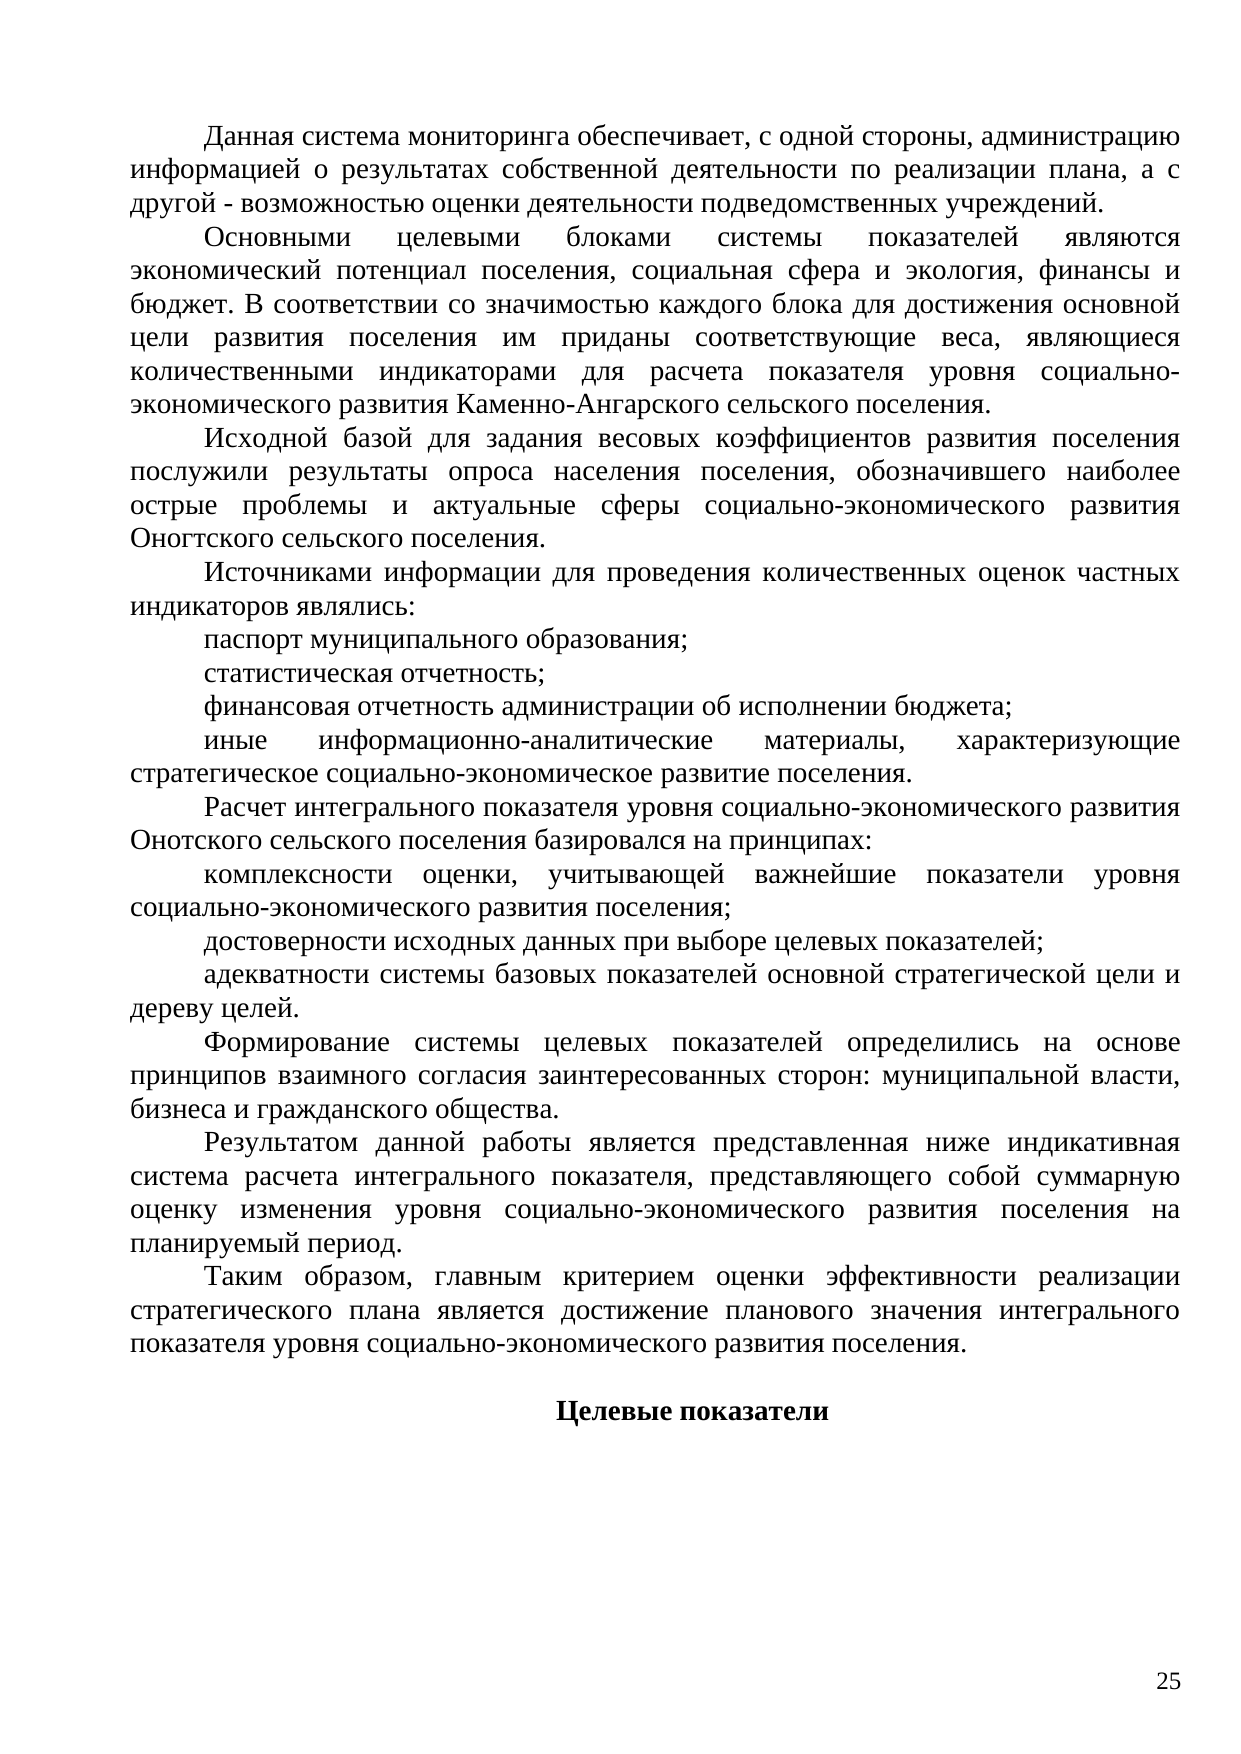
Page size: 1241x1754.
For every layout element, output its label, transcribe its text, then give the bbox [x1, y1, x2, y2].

text Расчет интегрального показателя уровня социально-экономического развития Онотского сельского поселения базировался на принципах: [130, 789, 1181, 856]
text финансовая отчетность администрации об исполнении бюджета; [130, 688, 1181, 722]
text Данная система мониторинга обеспечивает, с одной стороны, администрацию информацией о результатах собственной деятельности по реализации плана, а с другой - возможностью оценки деятельности подведомственных учреждений. [130, 118, 1181, 219]
text комплексности оценки, учитывающей важнейшие показатели уровня социально-экономического развития поселения; [130, 856, 1181, 923]
text Целевые показатели [130, 1393, 1181, 1426]
text статистическая отчетность; [130, 655, 1181, 688]
text иные информационно-аналитические материалы, характеризующие стратегическое социально-экономическое развитие поселения. [130, 722, 1181, 789]
text адекватности системы базовых показателей основной стратегической цели и дереву целей. [130, 957, 1181, 1024]
text Исходной базой для задания весовых коэффициентов развития поселения послужили результаты опроса населения поселения, обозначившего наиболее острые проблемы и актуальные сферы социально-экономического развития Оногтского сельского поселения. [130, 420, 1181, 554]
text Результатом данной работы является представленная ниже индикативная система расчета интегрального показателя, представляющего собой суммарную оценку изменения уровня социально-экономического развития поселения на планируемый период. [130, 1124, 1181, 1258]
text Источниками информации для проведения количественных оценок частных индикаторов являлись: [130, 554, 1181, 621]
text паспорт муниципального образования; [130, 621, 1181, 655]
text Основными целевыми блоками системы показателей являются экономический потенциал поселения, социальная сфера и экология, финансы и бюджет. В соответствии со значимостью каждого блока для достижения основной цели развития поселения им приданы соответствующие веса, являющиеся количественными индикаторами для расчета показателя уровня социально-экономического развития Каменно-Ангарского сельского поселения. [130, 219, 1181, 420]
text Формирование системы целевых показателей определились на основе принципов взаимного согласия заинтересованных сторон: муниципальной власти, бизнеса и гражданского общества. [130, 1024, 1181, 1124]
text достоверности исходных данных при выборе целевых показателей; [130, 923, 1181, 957]
text Таким образом, главным критерием оценки эффективности реализации стратегического плана является достижение планового значения интегрального показателя уровня социально-экономического развития поселения. [130, 1258, 1181, 1359]
